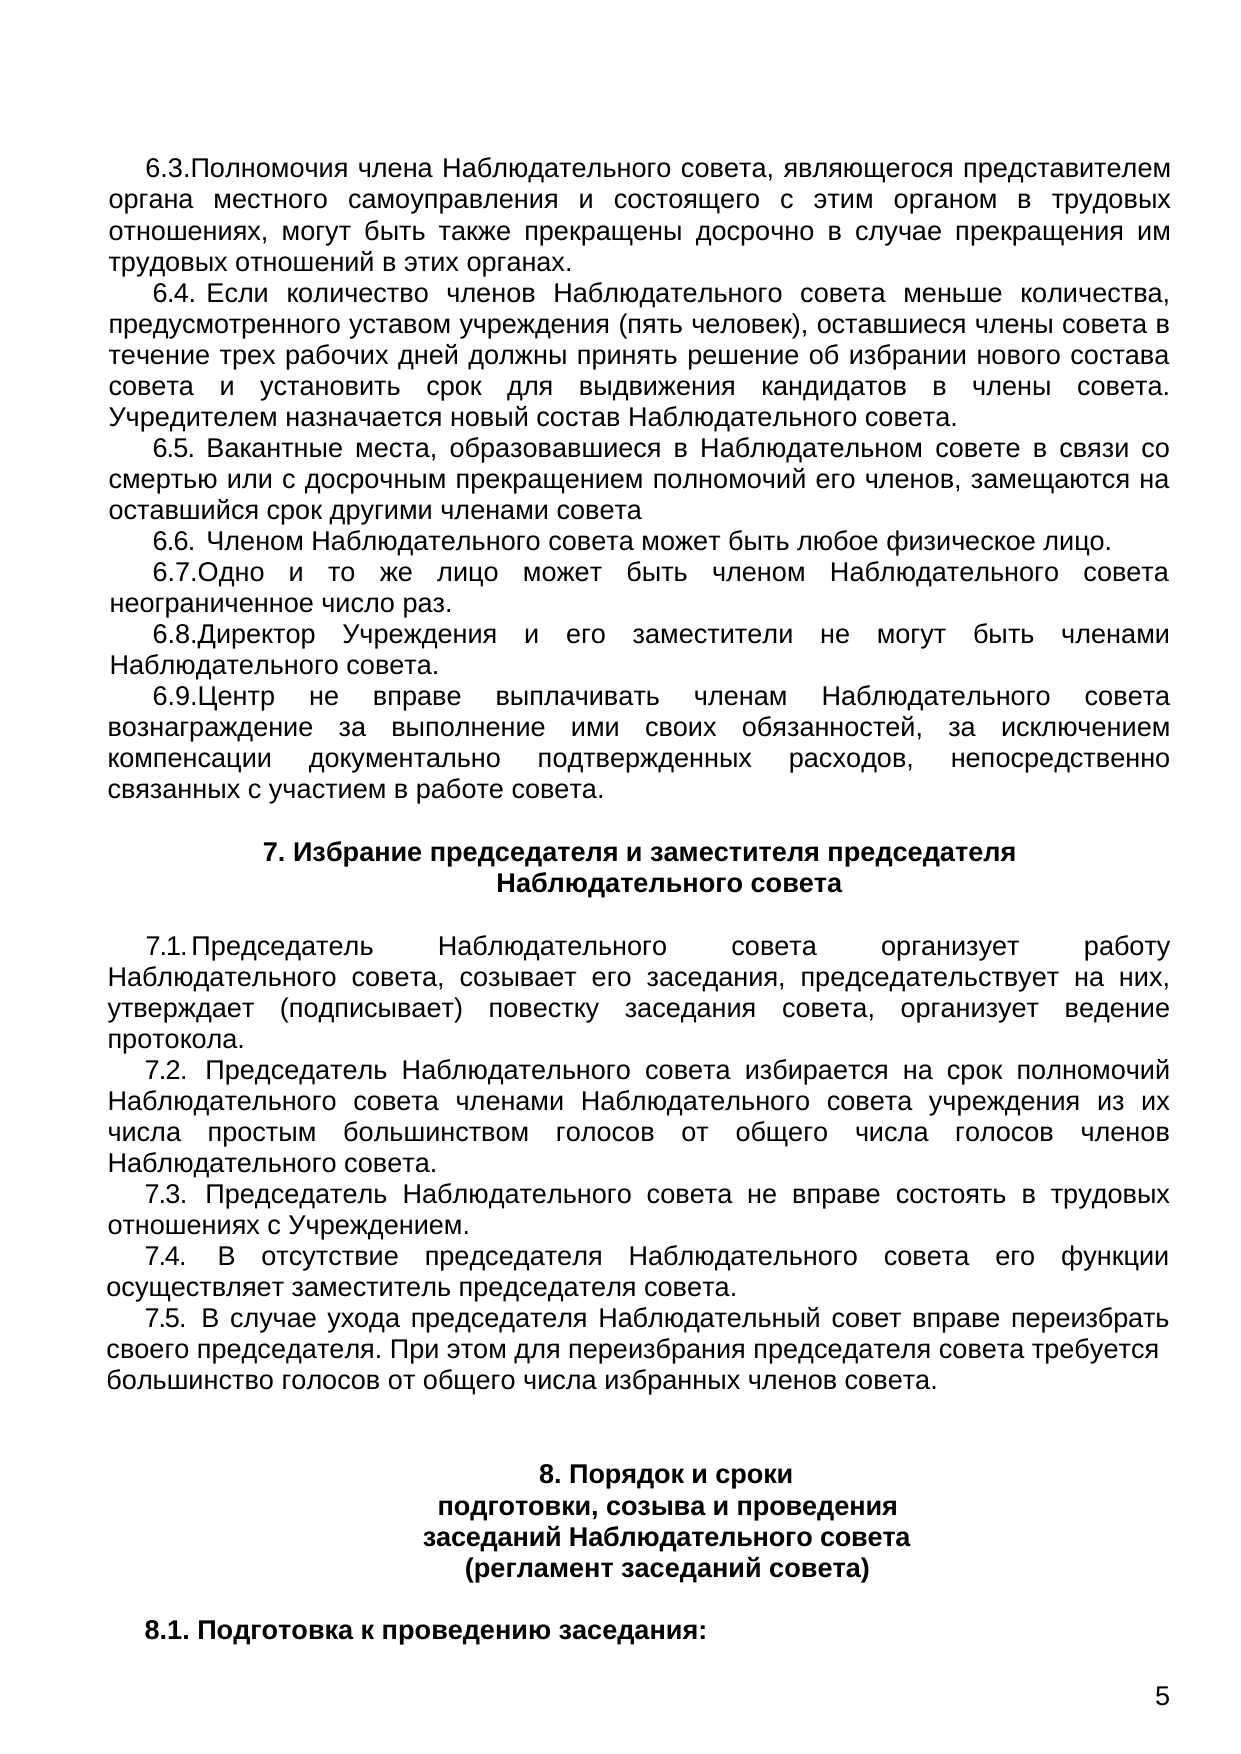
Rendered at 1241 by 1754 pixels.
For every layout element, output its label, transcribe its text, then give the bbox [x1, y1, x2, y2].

list Председатель Наблюдательного совета не вправе состоять в трудовых отношениях с Учреждением. [107, 1179, 1171, 1241]
text 7.5. В случае ухода председателя Наблюдательный совет вправе переизбрать своего председателя. При этом для переизбрания председателя совета требуется большинство голосов от общего числа избранных членов совета. [106, 1303, 1170, 1396]
text 7.1. Председатель Наблюдательного совета организует работу Наблюдательного совета, созывает его заседания, председательствует на них, утверждает (подписывает) повестку заседания совета, организует ведение протокола. [107, 930, 1171, 1054]
text 8.1. Подготовка к проведению заседания: [144, 1614, 1172, 1646]
text 6.8.Директор Учреждения и его заместители не могут быть членами Наблюдательного совета. [109, 619, 1171, 681]
list Если количество членов Наблюдательного совета меньше количества, предусмотренного уставом учреждения (пять человек), оставшиеся члены совета в течение трех рабочих дней должны принять решение об избрании нового состава совета и установить срок для выдвижения кандидатов в члены совета. Учредителем назначается новый состав Наблюдательного совета. [108, 277, 1171, 432]
list Председатель Наблюдательного совета избирается на срок полномочий Наблюдательного совета членами Наблюдательного совета учреждения из их числа простым большинством голосов от общего числа голосов членов Наблюдательного совета. [107, 1054, 1171, 1179]
text (регламент заседаний совета) [162, 1552, 1172, 1583]
text Наблюдательного совета [496, 867, 1172, 898]
text 7.4. В отсутствие председателя Наблюдательного совета его функции осуществляет заместитель председателя совета. [106, 1241, 1170, 1303]
text 6.3.Полномочия члена Наблюдательного совета, являющегося представителем органа местного самоуправления и состоящего с этим органом в трудовых отношениях, могут быть также прекращены досрочно в случае прекращения им трудовых отношений в этих органах. [108, 153, 1172, 277]
text подготовки, созыва и проведения [163, 1490, 1172, 1521]
text 6.7.Одно и то же лицо может быть членом Наблюдательного совета неограниченное число раз. [109, 557, 1170, 619]
text 6.9.Центр не вправе выплачивать членам Наблюдательного совета вознаграждение за выполнение ими своих обязанностей, за исключением компенсации документально подтвержденных расходов, непосредственно связанных с участием в работе совета. [107, 681, 1171, 805]
text 5 [106, 1679, 1170, 1711]
text заседаний Наблюдательного совета [161, 1521, 1172, 1552]
list Вакантные места, образовавшиеся в Наблюдательном совете в связи со смертью или с досрочным прекращением полномочий его членов, замещаются на оставшийся срок другими членами совета [108, 432, 1171, 526]
list Членом Наблюдательного совета может быть любое физическое лицо. [152, 526, 1172, 557]
text 7. Избрание председателя и заместителя председателя [107, 836, 1172, 867]
text 8. Порядок и сроки [160, 1459, 1172, 1490]
